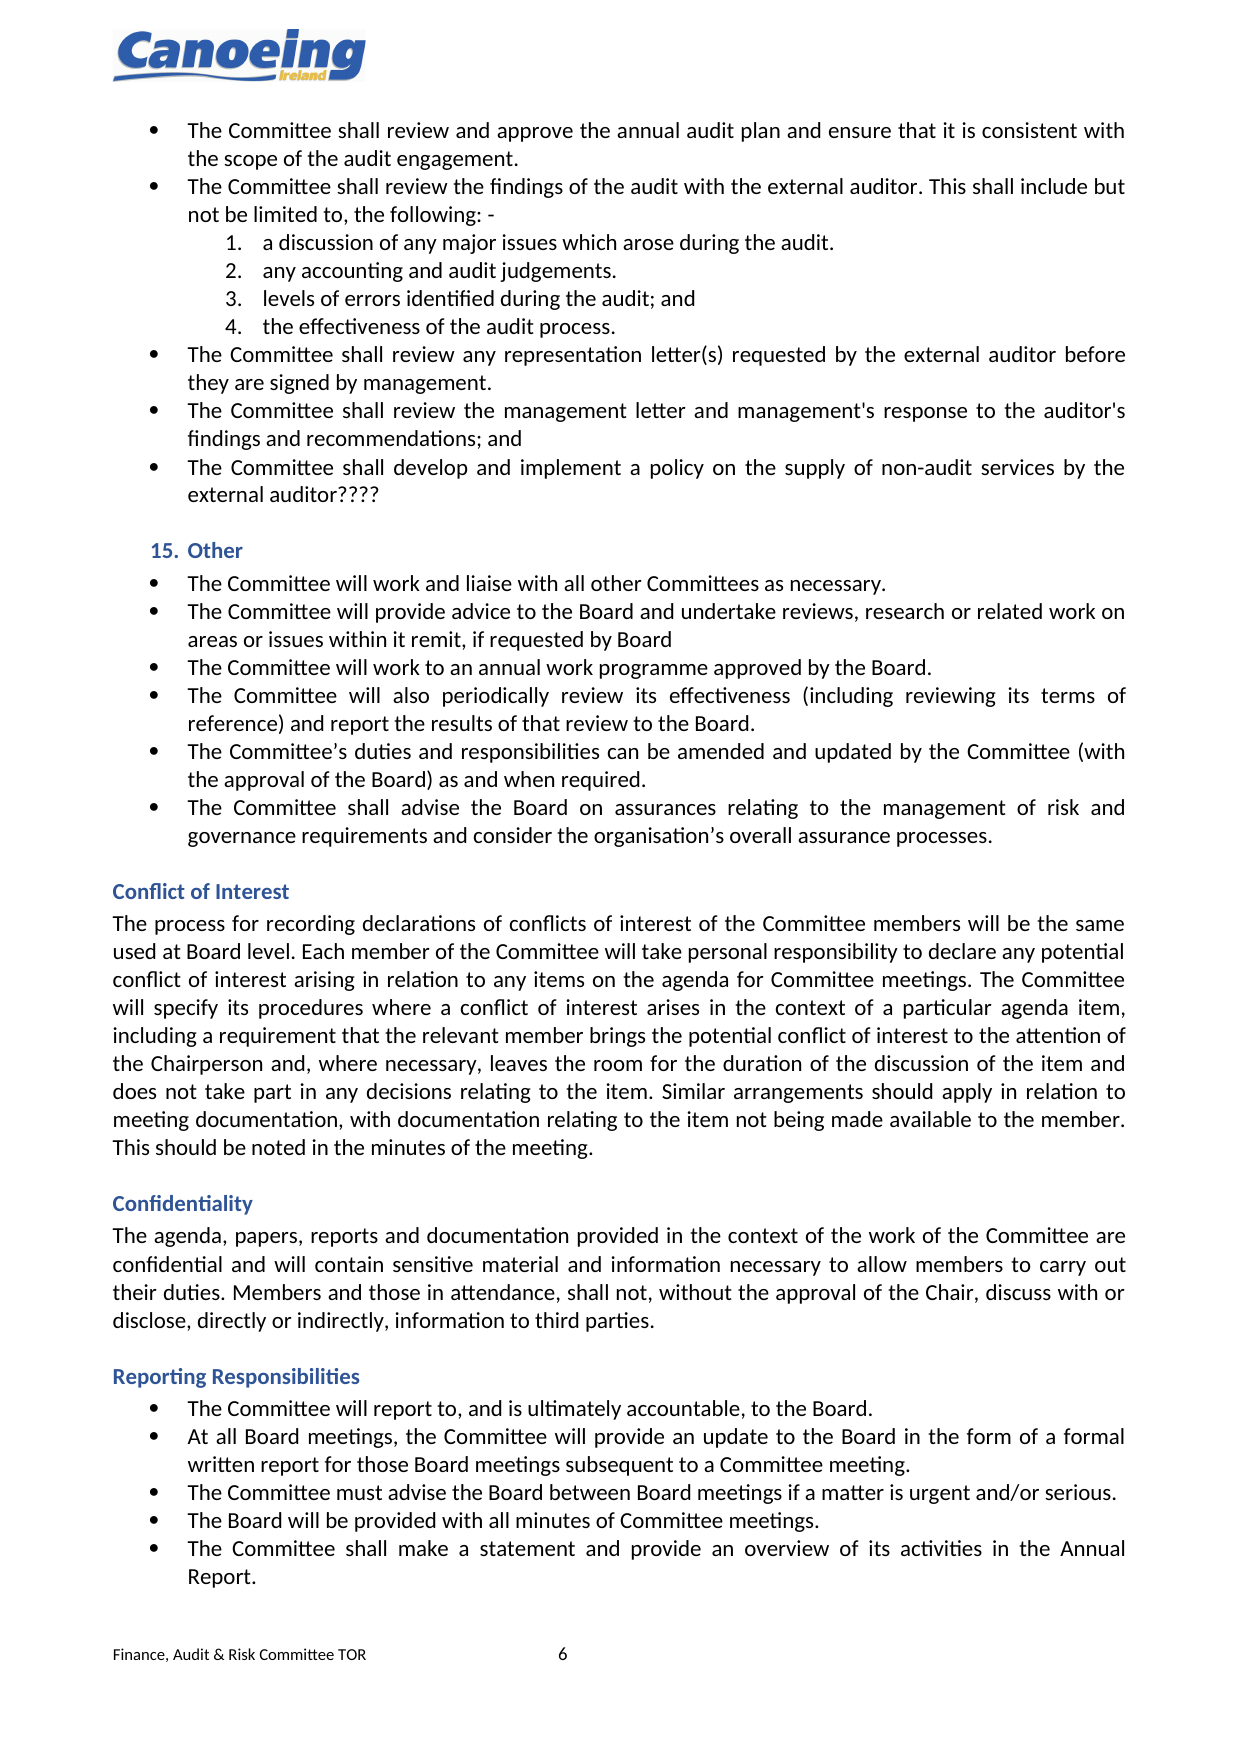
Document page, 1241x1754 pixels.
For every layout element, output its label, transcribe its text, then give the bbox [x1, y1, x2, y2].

text The agenda, papers, reports and documentation provided in the context of the work of the Committee are confidential and will contain sensitive material and information necessary to allow members to carry out their duties. Members and those in attendance, shall not, without the approval of the Chair, discuss with or disclose, directly or indirectly, information to third parties. [112, 1222, 1128, 1334]
list the effectiveness of the audit process. [225, 312, 1128, 341]
list any accounting and audit judgements. [225, 256, 1128, 284]
list levels of errors identified during the audit; and [225, 284, 1128, 312]
list a discussion of any major issues which arose during the audit. [225, 228, 1128, 256]
text Reporting Responsibilities [112, 1362, 1149, 1390]
text Confidentiality [112, 1189, 1149, 1217]
picture [112, 29, 366, 82]
text The process for recording declarations of conflicts of interest of the Committee members will be the same used at Board level. Each member of the Committee will take personal responsibility to declare any potential conflict of interest arising in relation to any items on the agenda for Committee meetings. The Committee will specify its procedures where a conflict of interest arises in the context of a particular agenda item, including a requirement that the relevant member brings the potential conflict of interest to the attention of the Chairperson and, where necessary, leaves the room for the duration of the discussion of the item and does not take part in any decisions relating to the item. Similar arrangements should apply in relation to meeting documentation, with documentation relating to the item not being made available to the member. This should be noted in the minutes of the meeting. [112, 909, 1128, 1161]
list The Committee shall review the findings of the audit with the external auditor. This shall include but not be limited to, the following: - [150, 172, 1128, 228]
list The Committee shall review and approve the annual audit plan and ensure that it is consistent with the scope of the audit engagement. [150, 116, 1128, 172]
list The Committee will work to an annual work programme approved by the Board. [150, 653, 1128, 681]
list The Committee shall review any representation letter(s) requested by the external auditor before they are signed by management. [150, 341, 1128, 397]
list The Committee shall advise the Board on assurances relating to the management of risk and governance requirements and consider the organisation’s overall assurance processes. [150, 793, 1128, 849]
list The Board will be provided with all minutes of Committee meetings. [150, 1506, 1128, 1534]
list The Committee shall make a statement and provide an overview of its activities in the Annual Report. [150, 1534, 1128, 1590]
list The Committee will report to, and is ultimately accountable, to the Board. [150, 1394, 1128, 1422]
list The Committee will work and liaise with all other Committees as necessary. [150, 569, 1128, 597]
list The Committee shall review the management letter and management's response to the auditor's findings and recommendations; and [150, 397, 1128, 453]
list The Committee must advise the Board between Board meetings if a matter is urgent and/or serious. [150, 1478, 1128, 1506]
list The Committee shall develop and implement a policy on the supply of non-audit services by the external auditor???? [150, 453, 1128, 509]
list The Committee will provide advice to the Board and undertake reviews, research or related work on areas or issues within it remit, if requested by Board [150, 597, 1128, 653]
list The Committee will also periodically review its effectiveness (including reviewing its terms of reference) and report the results of that review to the Board. [150, 681, 1128, 737]
list Other [150, 537, 1149, 565]
text Conflict of Interest [112, 877, 1149, 905]
list At all Board meetings, the Committee will provide an update to the Board in the form of a formal written report for those Board meetings subsequent to a Committee meeting. [150, 1422, 1128, 1478]
list The Committee’s duties and responsibilities can be amended and updated by the Committee (with the approval of the Board) as and when required. [150, 737, 1128, 793]
